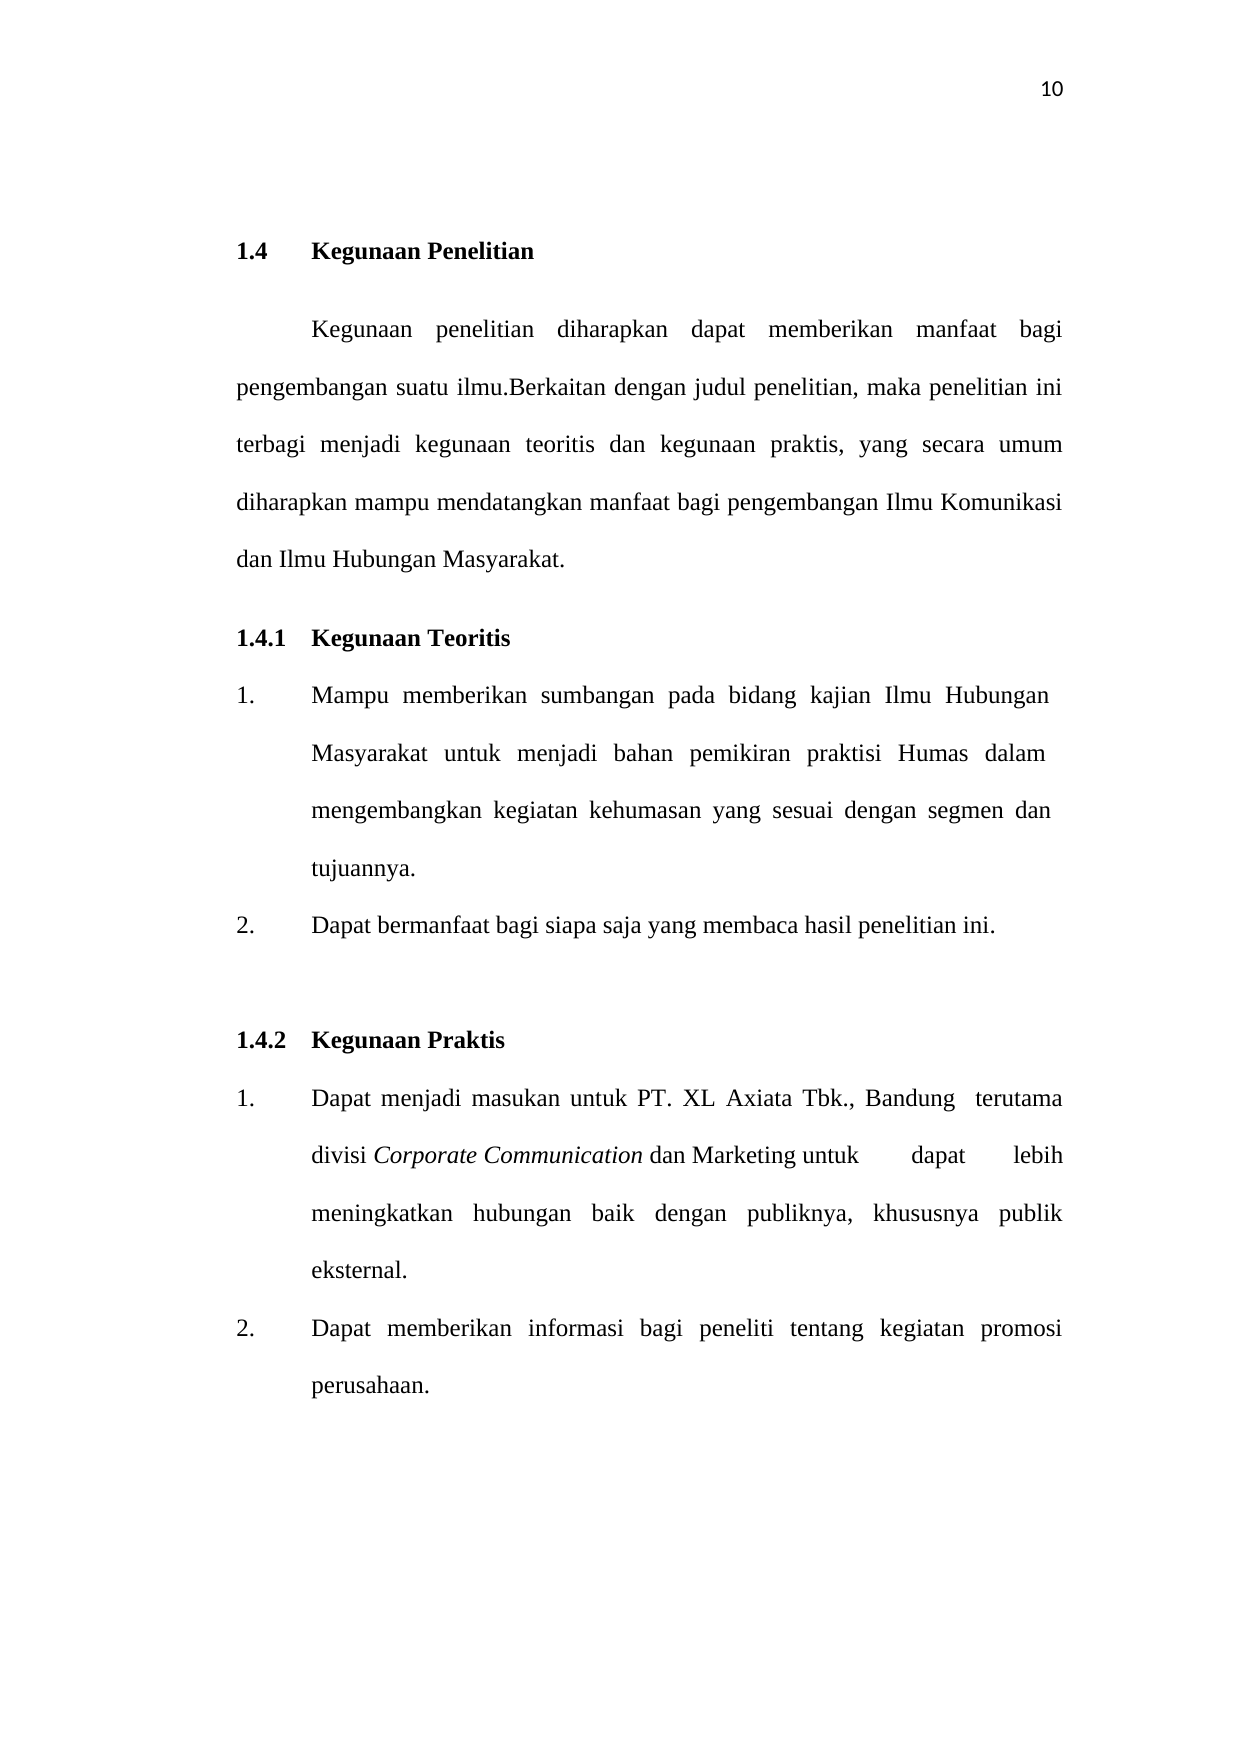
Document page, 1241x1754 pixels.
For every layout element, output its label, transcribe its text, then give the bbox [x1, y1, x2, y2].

list Dapat memberikan informasi bagi peneliti tentang kegiatan promosi perusahaan. [236, 1313, 1063, 1399]
text Kegunaan penelitian diharapkan dapat memberikan manfaat bagi pengembangan suatu ilmu.Berkaitan dengan judul penelitian, maka penelitian ini terbagi menjadi kegunaan teoritis dan kegunaan praktis, yang secara umum diharapkan mampu mendatangkan manfaat bagi pengembangan Ilmu Komunikasi dan Ilmu Hubungan Masyarakat. [236, 314, 1063, 573]
list Kegunaan Teoritis [236, 623, 1063, 652]
list Mampu memberikan sumbangan pada bidang kajian Ilmu Hubungan Masyarakat untuk menjadi bahan pemikiran praktisi Humas dalam mengembangkan kegiatan kehumasan yang sesuai dengan segmen dan tujuannya. [236, 680, 1063, 882]
list Dapat menjadi masukan untuk PT. XL Axiata Tbk., Bandung terutama divisi Corporate Communication dan Marketing untuk dapat lebih meningkatkan hubungan baik dengan publiknya, khususnya publik eksternal. [236, 1083, 1063, 1284]
list Kegunaan Praktis [236, 1025, 1063, 1054]
list Kegunaan Penelitian [236, 236, 1063, 265]
list Dapat bermanfaat bagi siapa saja yang membaca hasil penelitian ini. [236, 910, 1063, 939]
